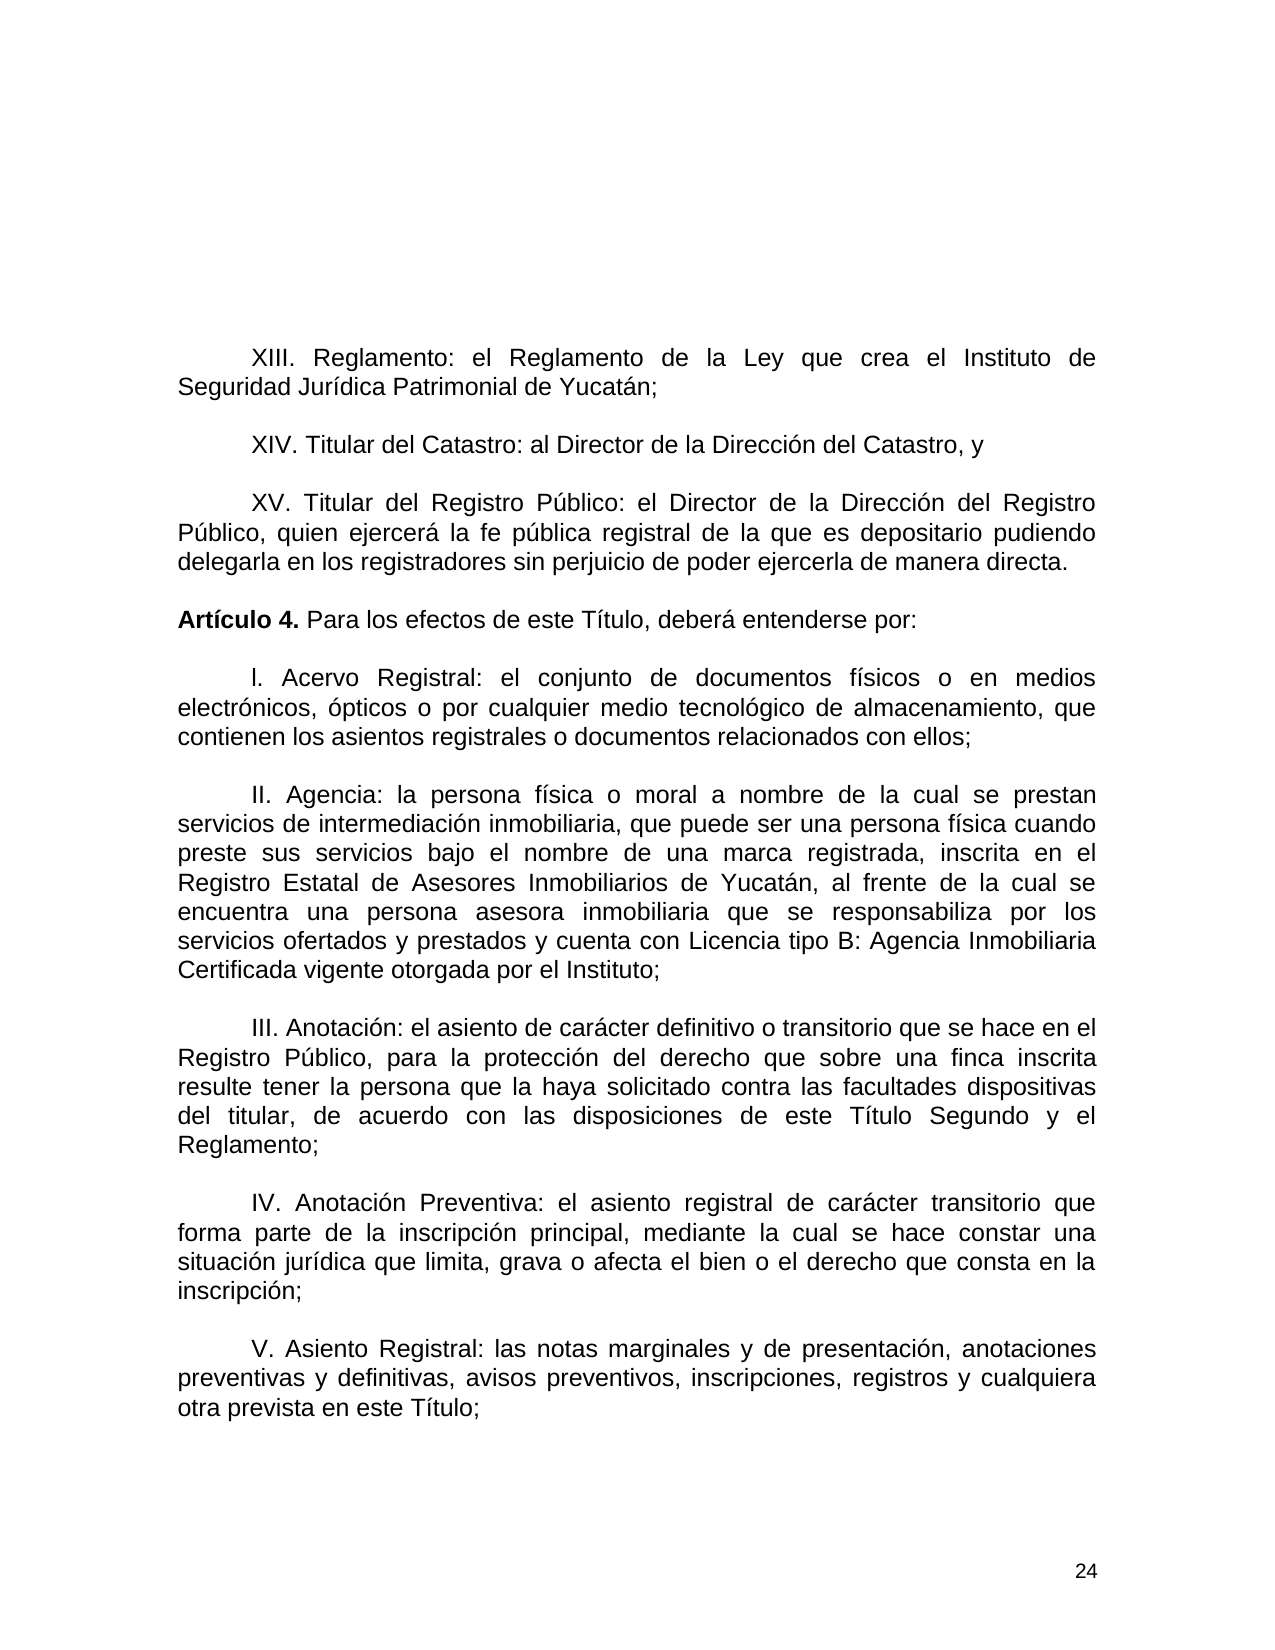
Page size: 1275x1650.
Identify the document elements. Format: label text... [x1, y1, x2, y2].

text Artículo 4. Para los efectos de este Título, deberá entenderse por: [177, 605, 1098, 634]
text l. Acervo Registral: el conjunto de documentos físicos o en medios electrónicos, ópticos o por cualquier medio tecnológico de almacenamiento, que contienen los asientos registrales o documentos relacionados con ellos; [177, 663, 1098, 751]
text II. Agencia: la persona física o moral a nombre de la cual se prestan servicios de intermediación inmobiliaria, que puede ser una persona física cuando preste sus servicios bajo el nombre de una marca registrada, inscrita en el Registro Estatal de Asesores Inmobiliarios de Yucatán, al frente de la cual se encuentra una persona asesora inmobiliaria que se responsabiliza por los servicios ofertados y prestados y cuenta con Licencia tipo B: Agencia Inmobiliaria Certificada vigente otorgada por el Instituto; [177, 780, 1098, 984]
text IV. Anotación Preventiva: el asiento registral de carácter transitorio que forma parte de la inscripción principal, mediante la cual se hace constar una situación jurídica que limita, grava o afecta el bien o el derecho que consta en la inscripción; [177, 1188, 1098, 1305]
text XV. Titular del Registro Público: el Director de la Dirección del Registro Público, quien ejercerá la fe pública registral de la que es depositario pudiendo delegarla en los registradores sin perjuicio de poder ejercerla de manera directa. [177, 488, 1098, 576]
text XIII. Reglamento: el Reglamento de la Ley que crea el Instituto de Seguridad Jurídica Patrimonial de Yucatán; [177, 343, 1098, 401]
text XIV. Titular del Catastro: al Director de la Dirección del Catastro, y [177, 430, 1098, 459]
text V. Asiento Registral: las notas marginales y de presentación, anotaciones preventivas y definitivas, avisos preventivos, inscripciones, registros y cualquiera otra prevista en este Título; [177, 1334, 1098, 1422]
text III. Anotación: el asiento de carácter definitivo o transitorio que se hace en el Registro Público, para la protección del derecho que sobre una finca inscrita resulte tener la persona que la haya solicitado contra las facultades dispositivas del titular, de acuerdo con las disposiciones de este Título Segundo y el Reglamento; [177, 1013, 1098, 1159]
